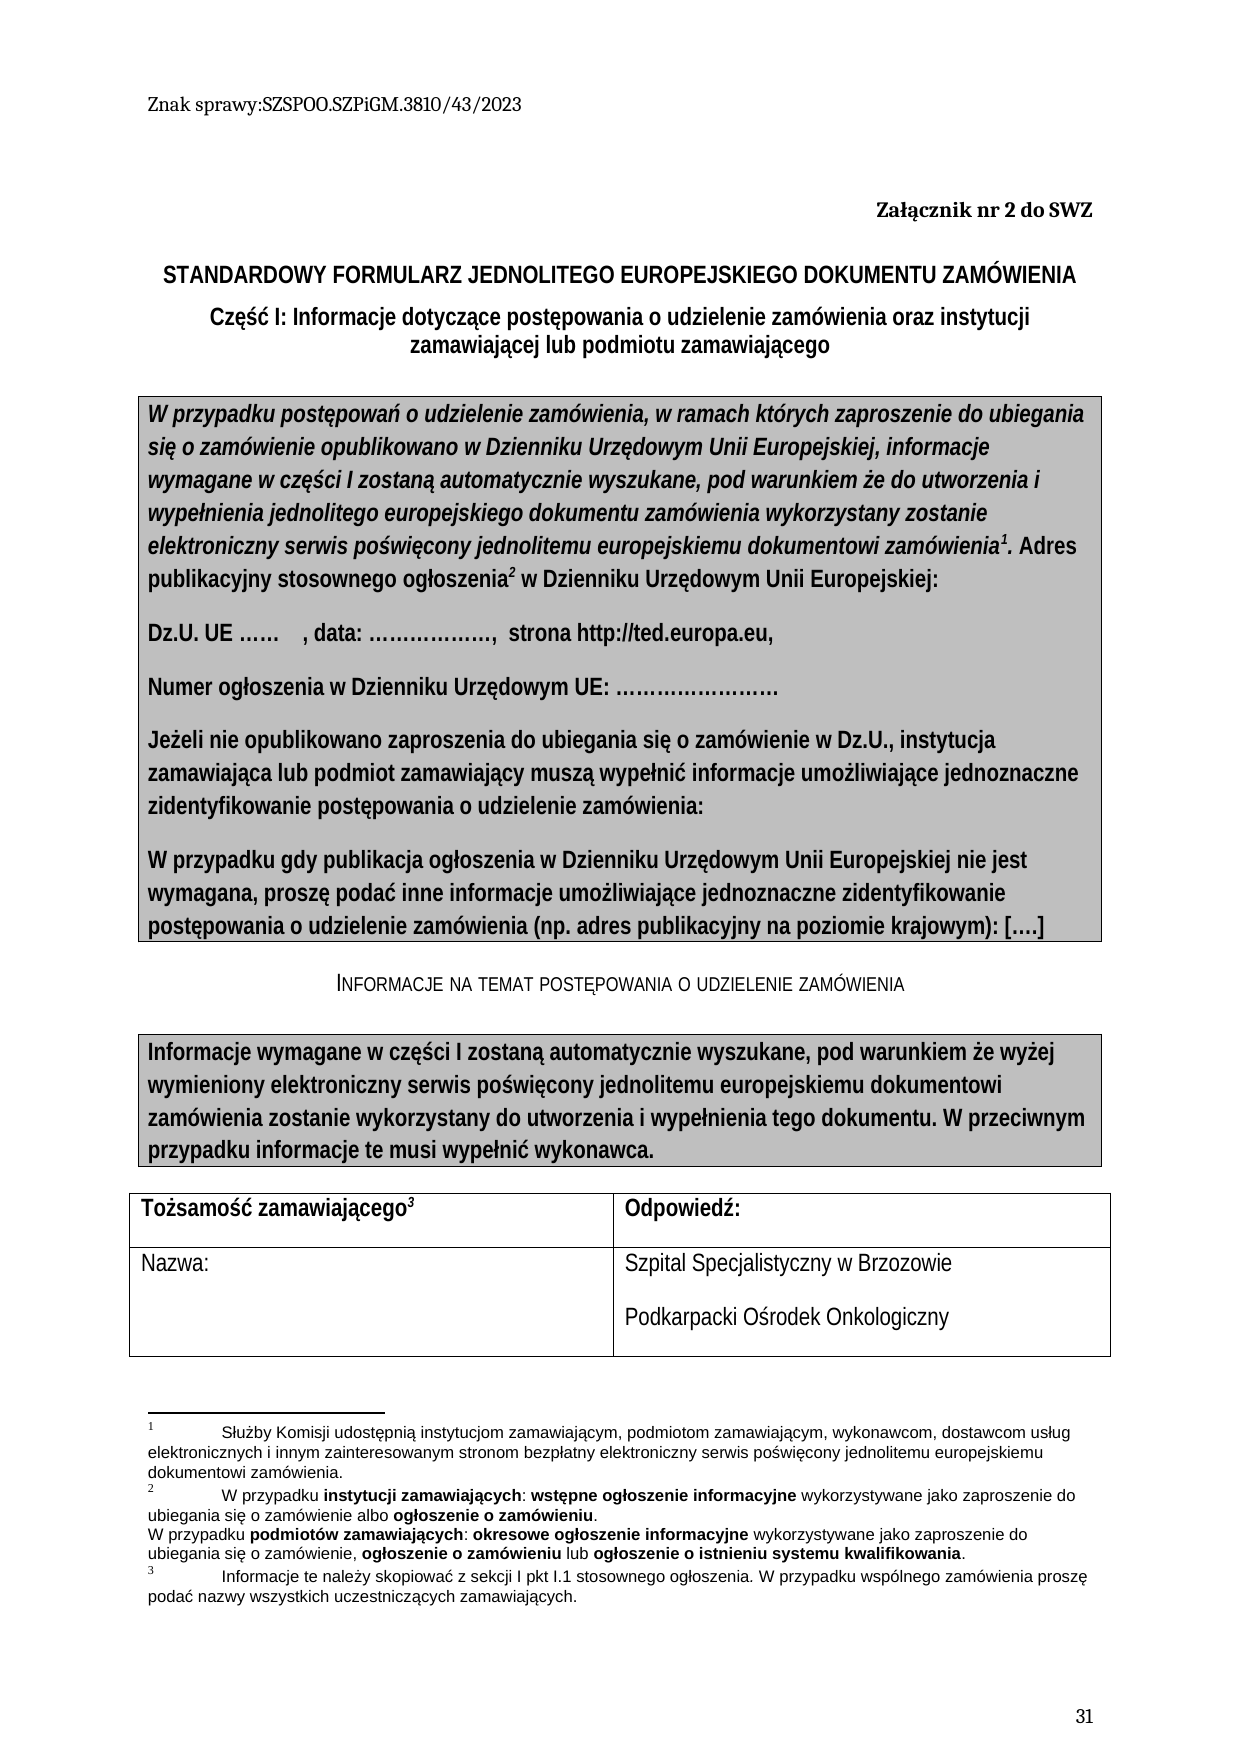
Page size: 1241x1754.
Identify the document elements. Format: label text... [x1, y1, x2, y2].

table_cell Nazwa: [130, 1248, 613, 1356]
text Część I: Informacje dotyczące postępowania o udzielenie zamówienia oraz instytucji zamawiającej lub podmiotu zamawiającego [148, 301, 1093, 359]
text Jeżeli nie opublikowano zaproszenia do ubiegania się o zamówienie w Dz.U., instytucja zamawiająca lub podmiot zamawiający muszą wypełnić informacje umożliwiające jednoznaczne zidentyfikowanie postępowania o udzielenie zamówienia: [139, 722, 1101, 820]
text Informacje na temat postępowania o udzielenie zamówienia [148, 967, 1093, 996]
text Standardowy formularz jednolitego europejskiego dokumentu zamówienia [148, 260, 1093, 289]
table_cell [614, 1248, 1110, 1356]
table_header Odpowiedź: [614, 1194, 1110, 1247]
table_header Tożsamość zamawiającego [130, 1194, 613, 1247]
text Numer ogłoszenia w Dzienniku Urzędowym UE: …………………… [139, 668, 1101, 700]
text W przypadku gdy publikacja ogłoszenia w Dzienniku Urzędowym Unii Europejskiej nie jest wymagana, proszę podać inne informacje umożliwiające jednoznaczne zidentyfikowanie postępowania o udzielenie zamówienia (np. adres publikacyjny na poziomie krajowym): [….] [139, 842, 1101, 941]
text Dz.U. UE …… , data: ………………, strona http://ted.europa.eu, [139, 614, 1101, 646]
text Załącznik nr 2 do SWZ [694, 197, 1093, 223]
text W przypadku postępowań o udzielenie zamówienia, w ramach których zaproszenie do ubiegania się o zamówienie opublikowano w Dzienniku Urzędowym Unii Europejskiej, informacje wymagane w części I zostaną automatycznie wyszukane, pod warunkiem że do utworzenia i wypełnienia jednolitego europejskiego dokumentu zamówienia wykorzystany zostanie elektroniczny serwis poświęcony jednolitemu europejskiemu dokumentowi zamówienia. Adres publikacyjny stosownego ogłoszenia w Dzienniku Urzędowym Unii Europejskiej: [139, 397, 1101, 593]
text Informacje wymagane w części I zostaną automatycznie wyszukane, pod warunkiem że wyżej wymieniony elektroniczny serwis poświęcony jednolitemu europejskiemu dokumentowi zamówienia zostanie wykorzystany do utworzenia i wypełnienia tego dokumentu. W przeciwnym przypadku informacje te musi wypełnić wykonawca. [139, 1035, 1101, 1166]
